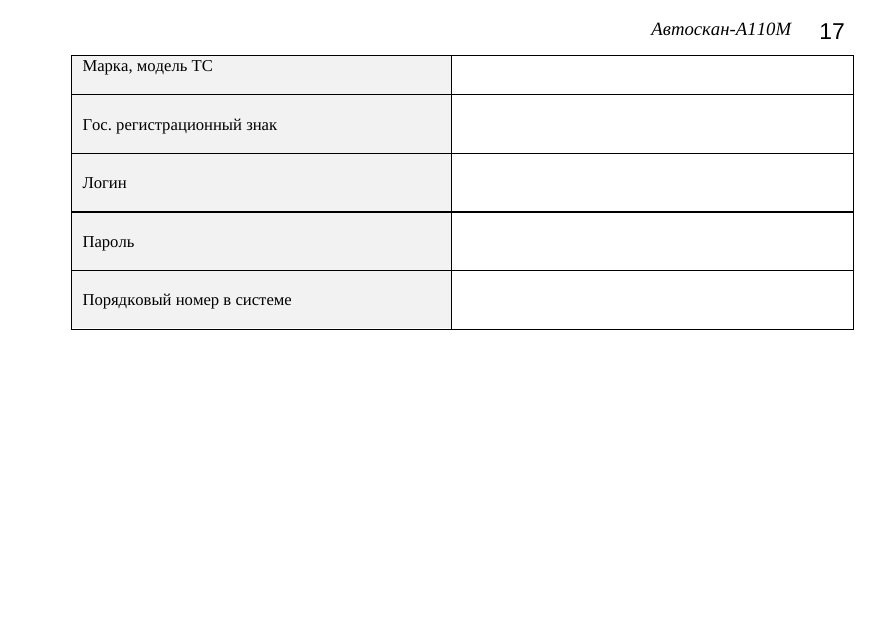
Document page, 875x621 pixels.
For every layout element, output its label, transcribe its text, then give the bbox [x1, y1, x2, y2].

table_cell Пароль [72, 213, 451, 270]
table_cell [452, 56, 853, 94]
table_cell [452, 271, 853, 328]
table_cell [452, 95, 853, 153]
table_cell Порядковый номер в системе [72, 271, 451, 328]
table_cell Логин [72, 154, 451, 211]
table_cell [452, 154, 853, 211]
table_cell Марка, модель ТС [72, 56, 451, 94]
table_cell [452, 213, 853, 270]
table_cell Гос. регистрационный знак [72, 95, 451, 153]
